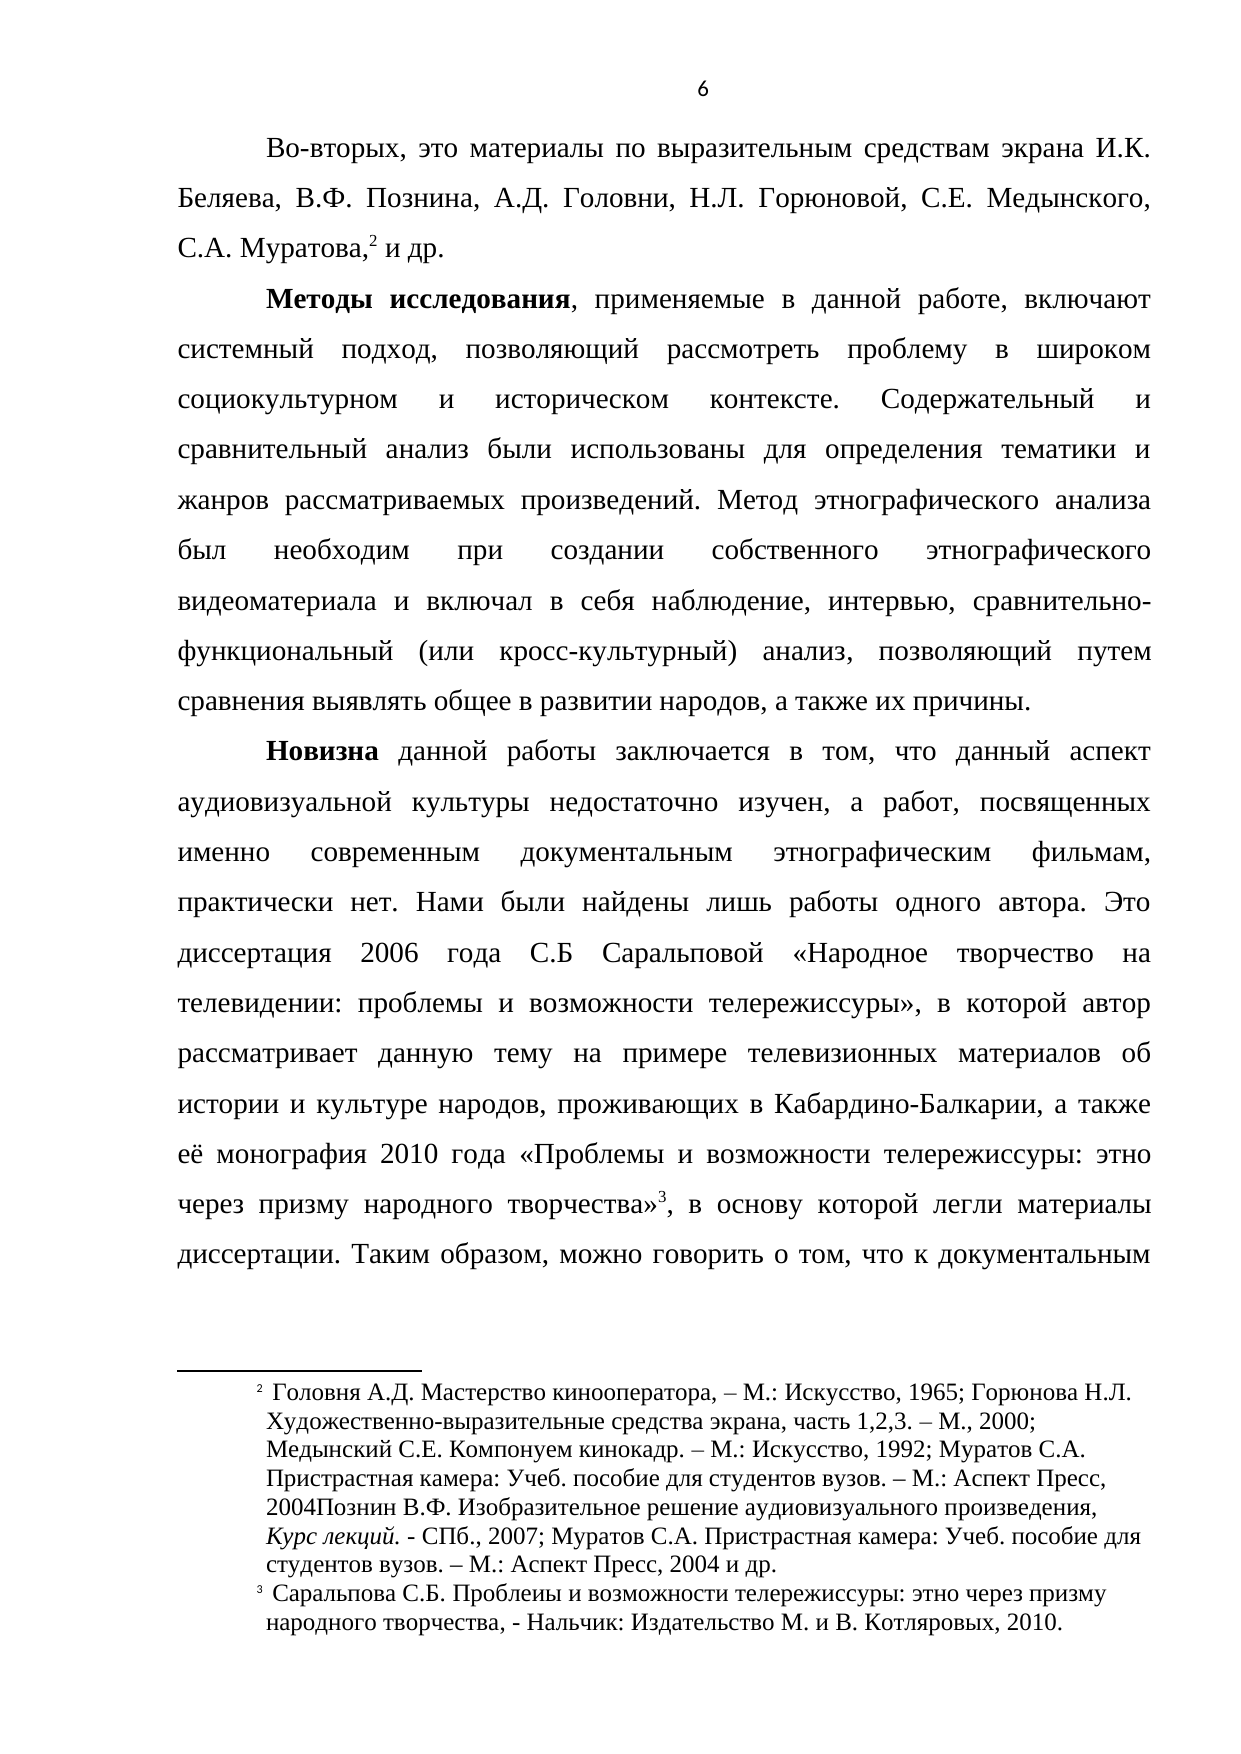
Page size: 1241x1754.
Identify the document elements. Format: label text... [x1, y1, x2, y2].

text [177, 733, 1152, 1270]
text Во-вторых, это материалы по выразительным средствам экрана И.К. Беляева, В.Ф. Познина, А.Д. Головни, Н.Л. Горюновой, С.Е. Медынского, С.А. Муратова, и др. [177, 130, 1152, 264]
text Методы исследования, применяемые в данной работе, включают системный подход, позволяющий рассмотреть проблему в широком социокультурном и историческом контексте. Содержательный и сравнительный анализ были использованы для определения тематики и жанров рассматриваемых произведений. Метод этнографического анализа был необходим при создании собственного этнографического видеоматериала и включал в себя наблюдение, интервью, сравнительно-функциональный (или кросс-культурный) анализ, позволяющий путем сравнения выявлять общее в развитии народов, а также их причины. [177, 281, 1152, 717]
